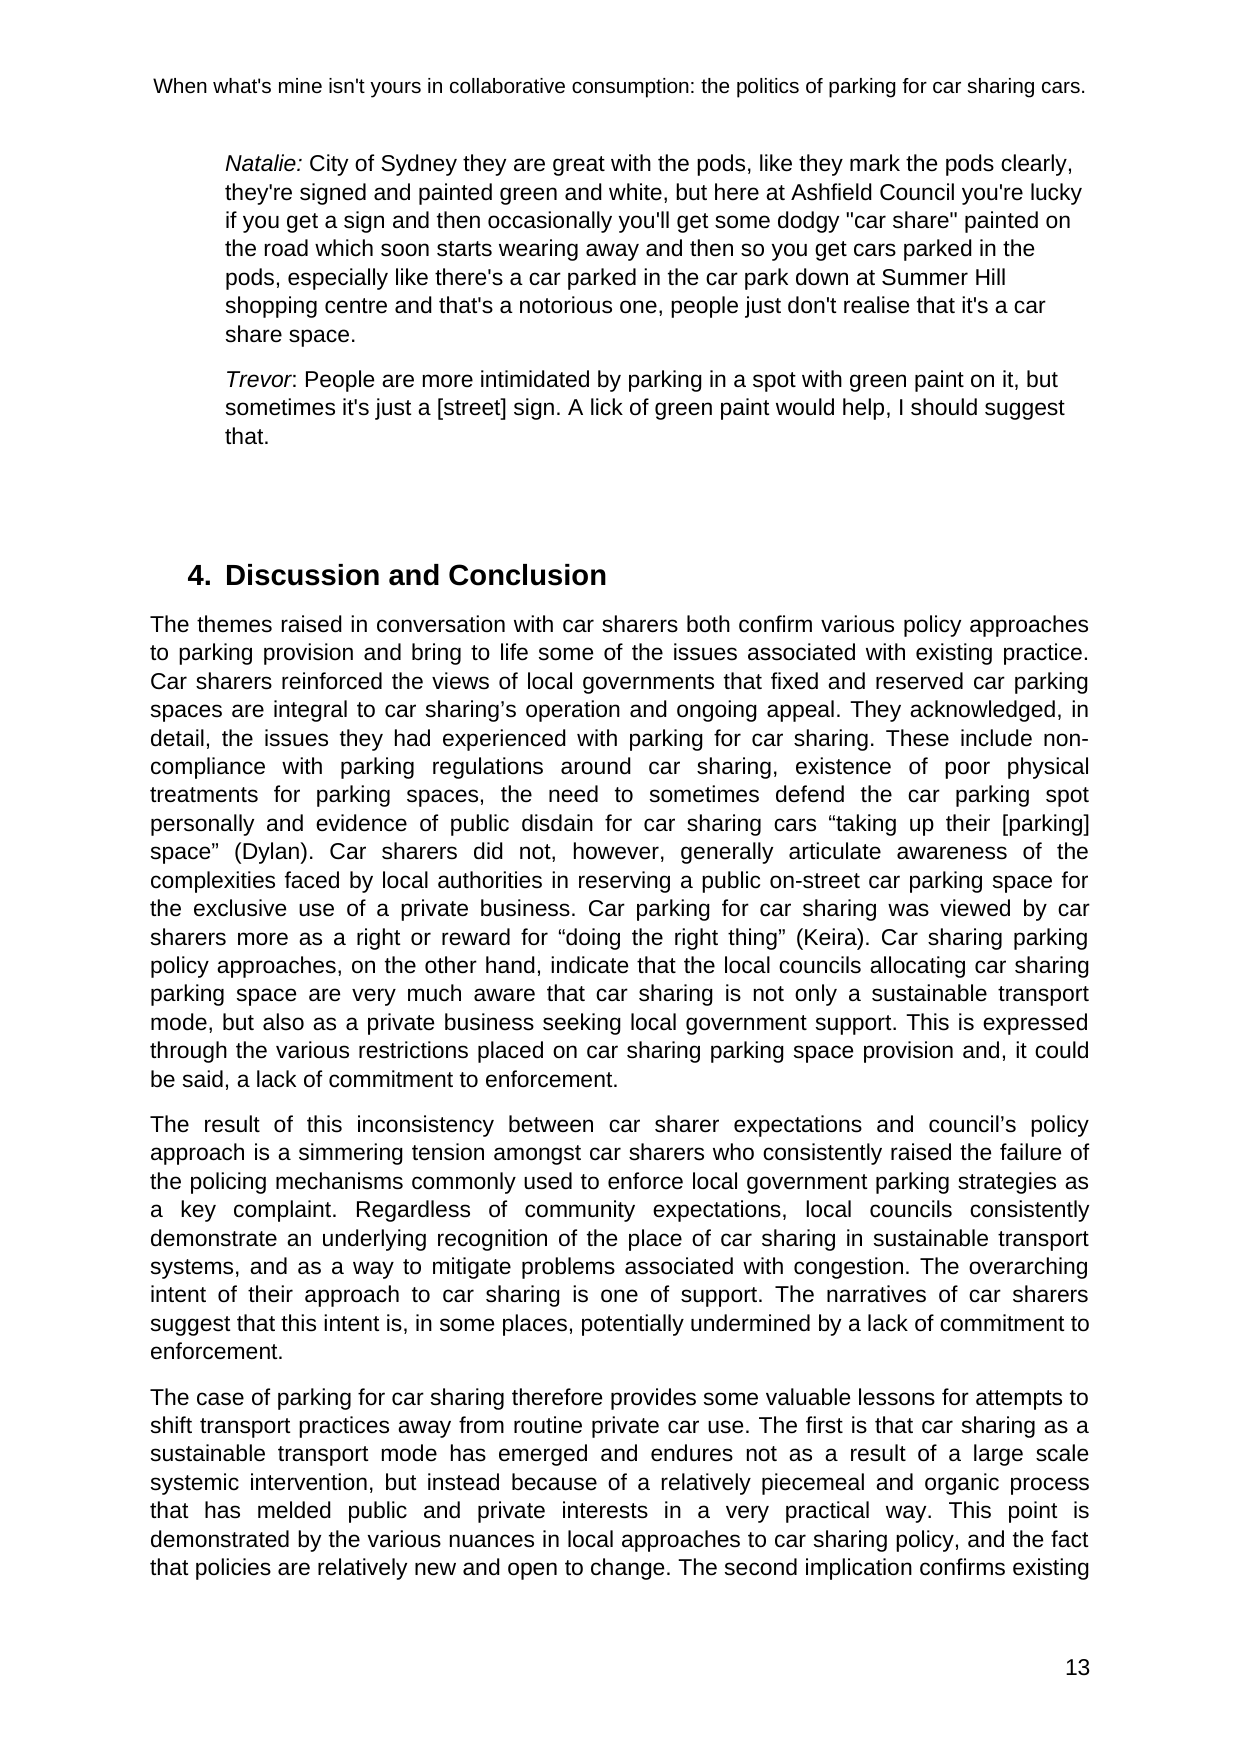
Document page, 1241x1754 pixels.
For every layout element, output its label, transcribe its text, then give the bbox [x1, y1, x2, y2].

list Discussion and Conclusion [187, 558, 1090, 591]
text The themes raised in conversation with car sharers both confirm various policy approaches to parking provision and bring to life some of the issues associated with existing practice. Car sharers reinforced the views of local governments that fixed and reserved car parking spaces are integral to car sharing’s operation and ongoing appeal. They acknowledged, in detail, the issues they had experienced with parking for car sharing. These include non-compliance with parking regulations around car sharing, existence of poor physical treatments for parking spaces, the need to sometimes defend the car parking spot personally and evidence of public disdain for car sharing cars “taking up their [parking] space” (Dylan). Car sharers did not, however, generally articulate awareness of the complexities faced by local authorities in reserving a public on-street car parking space for the exclusive use of a private business. Car parking for car sharing was viewed by car sharers more as a right or reward for “doing the right thing” (Keira). Car sharing parking policy approaches, on the other hand, indicate that the local councils allocating car sharing parking space are very much aware that car sharing is not only a sustainable transport mode, but also as a private business seeking local government support. This is expressed through the various restrictions placed on car sharing parking space provision and, it could be said, a lack of commitment to enforcement. [150, 611, 1090, 1092]
text Trevor: People are more intimidated by parking in a spot with green paint on it, but sometimes it's just a [street] sign. A lick of green paint would help, I should suggest that. [225, 366, 1090, 449]
text Natalie: City of Sydney they are great with the pods, like they mark the pods clearly, they're signed and painted green and white, but here at Ashfield Council you're lucky if you get a sign and then occasionally you'll get some dodgy "car share" painted on the road which soon starts wearing away and then so you get cars parked in the pods, especially like there's a car parked in the car park down at Summer Hill shopping centre and that's a notorious one, people just don't realise that it's a car share space. [225, 150, 1090, 347]
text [150, 1383, 1090, 1580]
text The result of this inconsistency between car sharer expectations and council’s policy approach is a simmering tension amongst car sharers who consistently raised the failure of the policing mechanisms commonly used to enforce local government parking strategies as a key complaint. Regardless of community expectations, local councils consistently demonstrate an underlying recognition of the place of car sharing in sustainable transport systems, and as a way to mitigate problems associated with congestion. The overarching intent of their approach to car sharing is one of support. The narratives of car sharers suggest that this intent is, in some places, potentially undermined by a lack of commitment to enforcement. [150, 1111, 1090, 1365]
